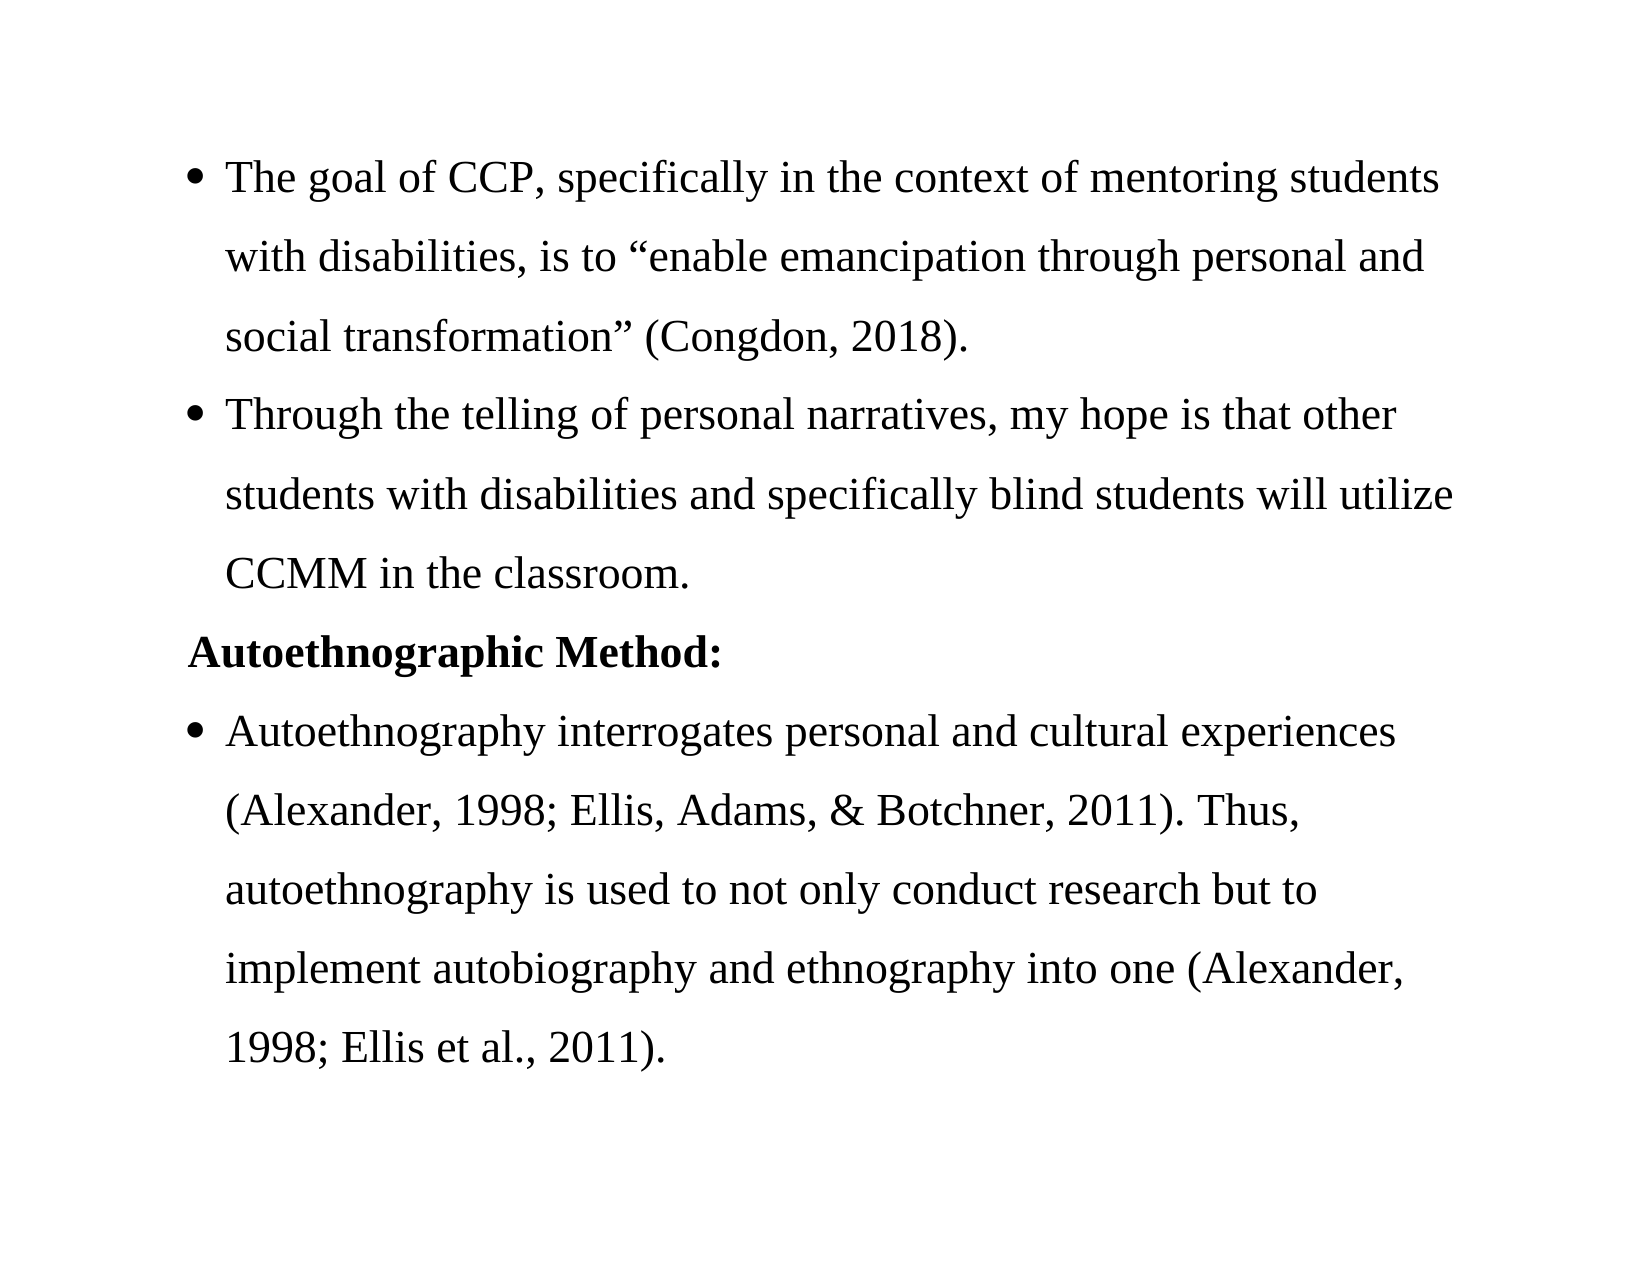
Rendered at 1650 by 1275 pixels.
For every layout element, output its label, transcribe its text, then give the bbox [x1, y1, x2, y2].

text Autoethnographic Method: [187, 624, 1500, 677]
list Through the telling of personal narratives, my hope is that other students with disabilities and specifically blind students will utilize CCMM in the classroom. [187, 387, 1500, 598]
list The goal of CCP, specifically in the context of mentoring students with disabilities, is to “enable emancipation through personal and social transformation” (Congdon, 2018). [187, 150, 1500, 361]
list Autoethnography interrogates personal and cultural experiences (Alexander, 1998; Ellis, Adams, & Botchner, 2011). Thus, autoethnography is used to not only conduct research but to implement autobiography and ethnography into one (Alexander, 1998; Ellis et al., 2011). [187, 703, 1500, 1072]
